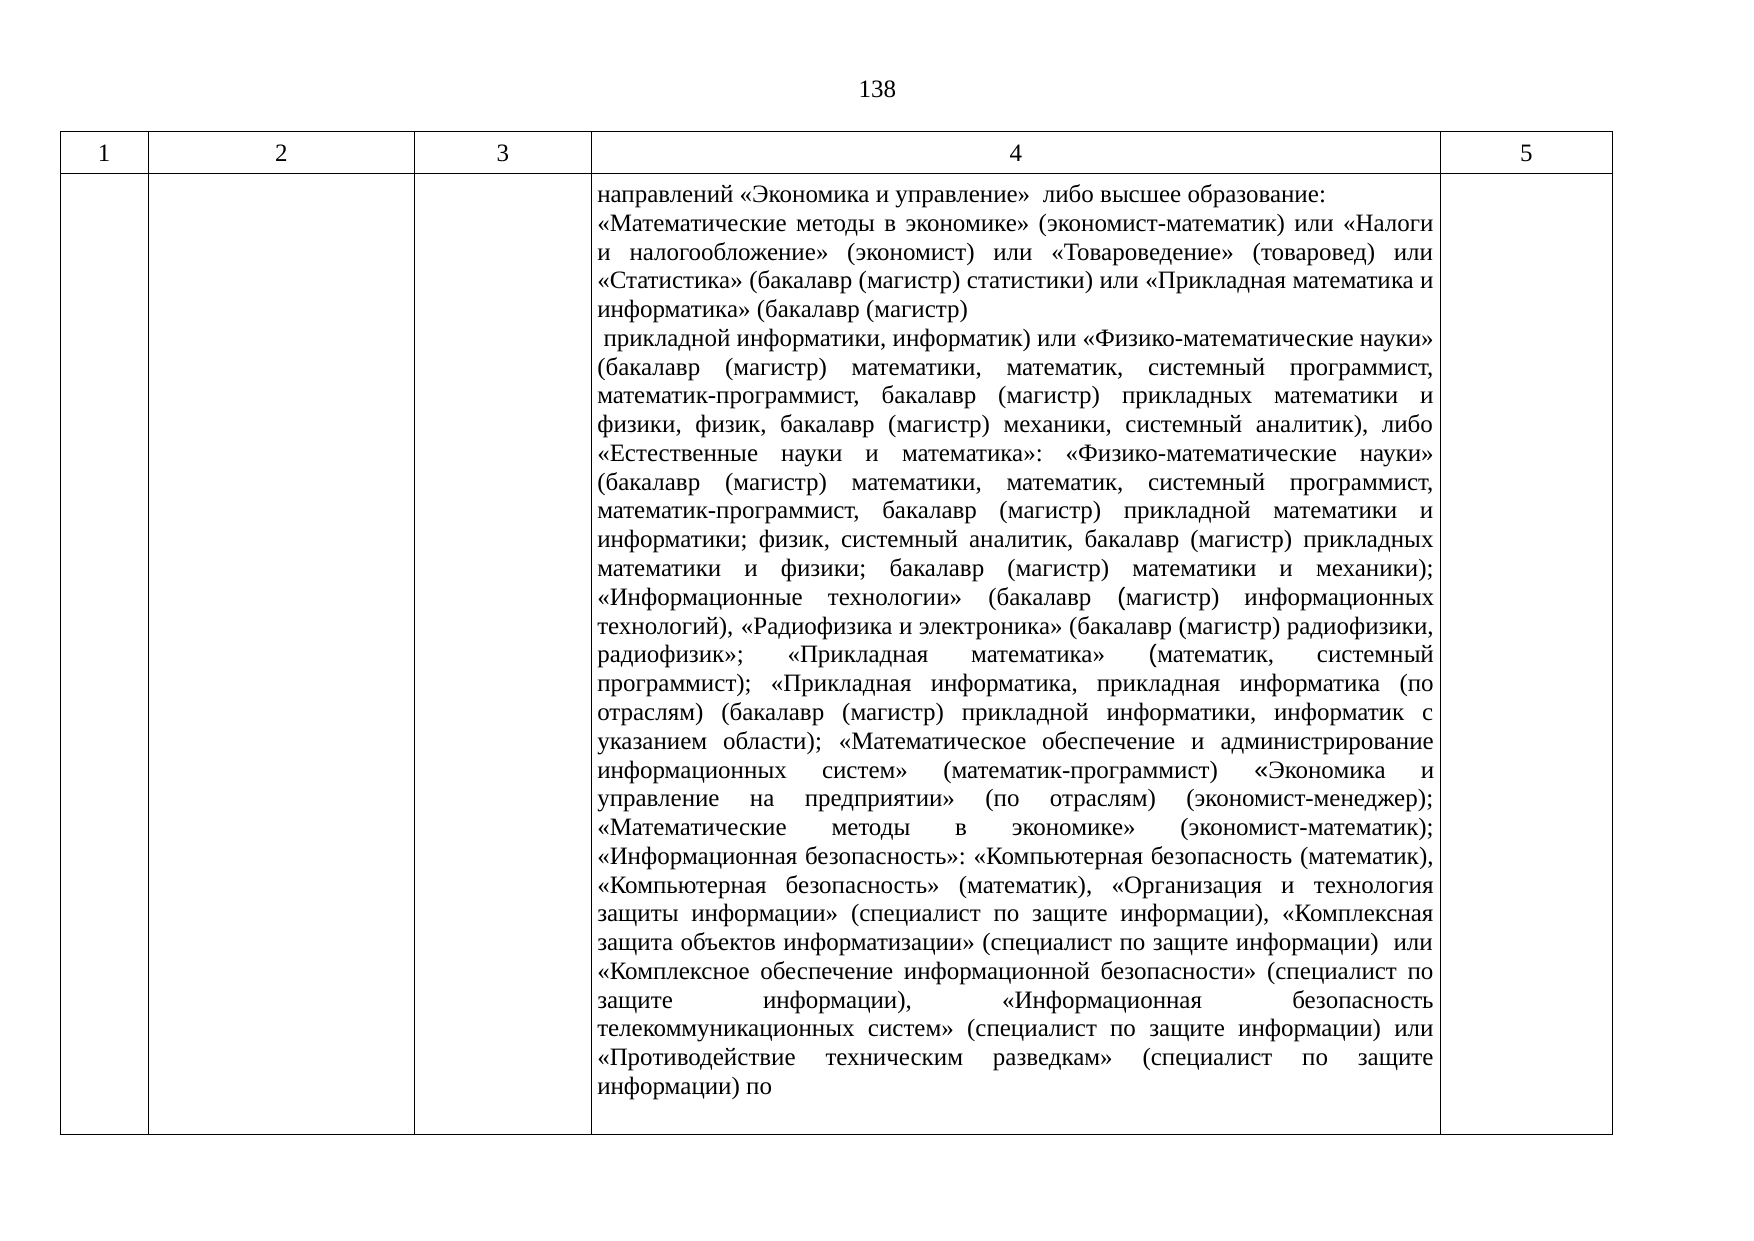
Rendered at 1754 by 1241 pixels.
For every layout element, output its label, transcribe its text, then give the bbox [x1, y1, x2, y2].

table_header 5 [1441, 132, 1612, 172]
table_header 3 [415, 132, 591, 172]
table_header 1 [61, 132, 148, 172]
table_cell [415, 174, 591, 1134]
table_header 4 [592, 132, 1440, 172]
table_cell [149, 174, 414, 1134]
table_header 2 [149, 132, 414, 172]
table_cell направлений «Экономика и управление» либо высшее образование: «Математические методы в экономике» (экономист-математик) или «Налоги и налогообложение» (экономист) или «Товароведение» (товаровед) или «Статистика» (бакалавр (магистр) статистики) или «Прикладная математика и информатика» (бакалавр (магистр) прикладной информатики, информатик) или «Физико-математические науки» (бакалавр (магистр) математики, математик, системный программист, математик-программист, бакалавр (магистр) прикладных математики и физики, физик, бакалавр (магистр) механики, системный аналитик), либо «Естественные науки и математика»: «Физико-математические науки» (бакалавр (магистр) математики, математик, системный программист, математик-программист, бакалавр (магистр) прикладной математики и информатики; физик, системный аналитик, бакалавр (магистр) прикладных математики и физики; бакалавр (магистр) математики и механики); «Информационные технологии» (бакалавр (магистр) информационных технологий), «Радиофизика и электроника» (бакалавр (магистр) радиофизики, радиофизик»; «Прикладная математика» (математик, системный программист); «Прикладная информатика, прикладная информатика (по отраслям) (бакалавр (магистр) прикладной информатики, информатик с указанием области); «Математическое обеспечение и администрирование информационных систем» (математик-программист) «Экономика и управление на предприятии» (по отраслям) (экономист-менеджер); «Математические методы в экономике» (экономист-математик); «Информационная безопасность»: «Компьютерная безопасность (математик), «Компьютерная безопасность» (математик), «Организация и технология защиты информации» (специалист по защите информации), «Комплексная защита объектов информатизации» (специалист по защите информации) или «Комплексное обеспечение информационной безопасности» (специалист по защите информации), «Информационная безопасность телекоммуникационных систем» (специалист по защите информации) или «Противодействие техническим разведкам» (специалист по защите информации) по [592, 174, 1440, 1134]
table_cell [1441, 174, 1612, 1134]
table_cell [61, 174, 148, 1134]
